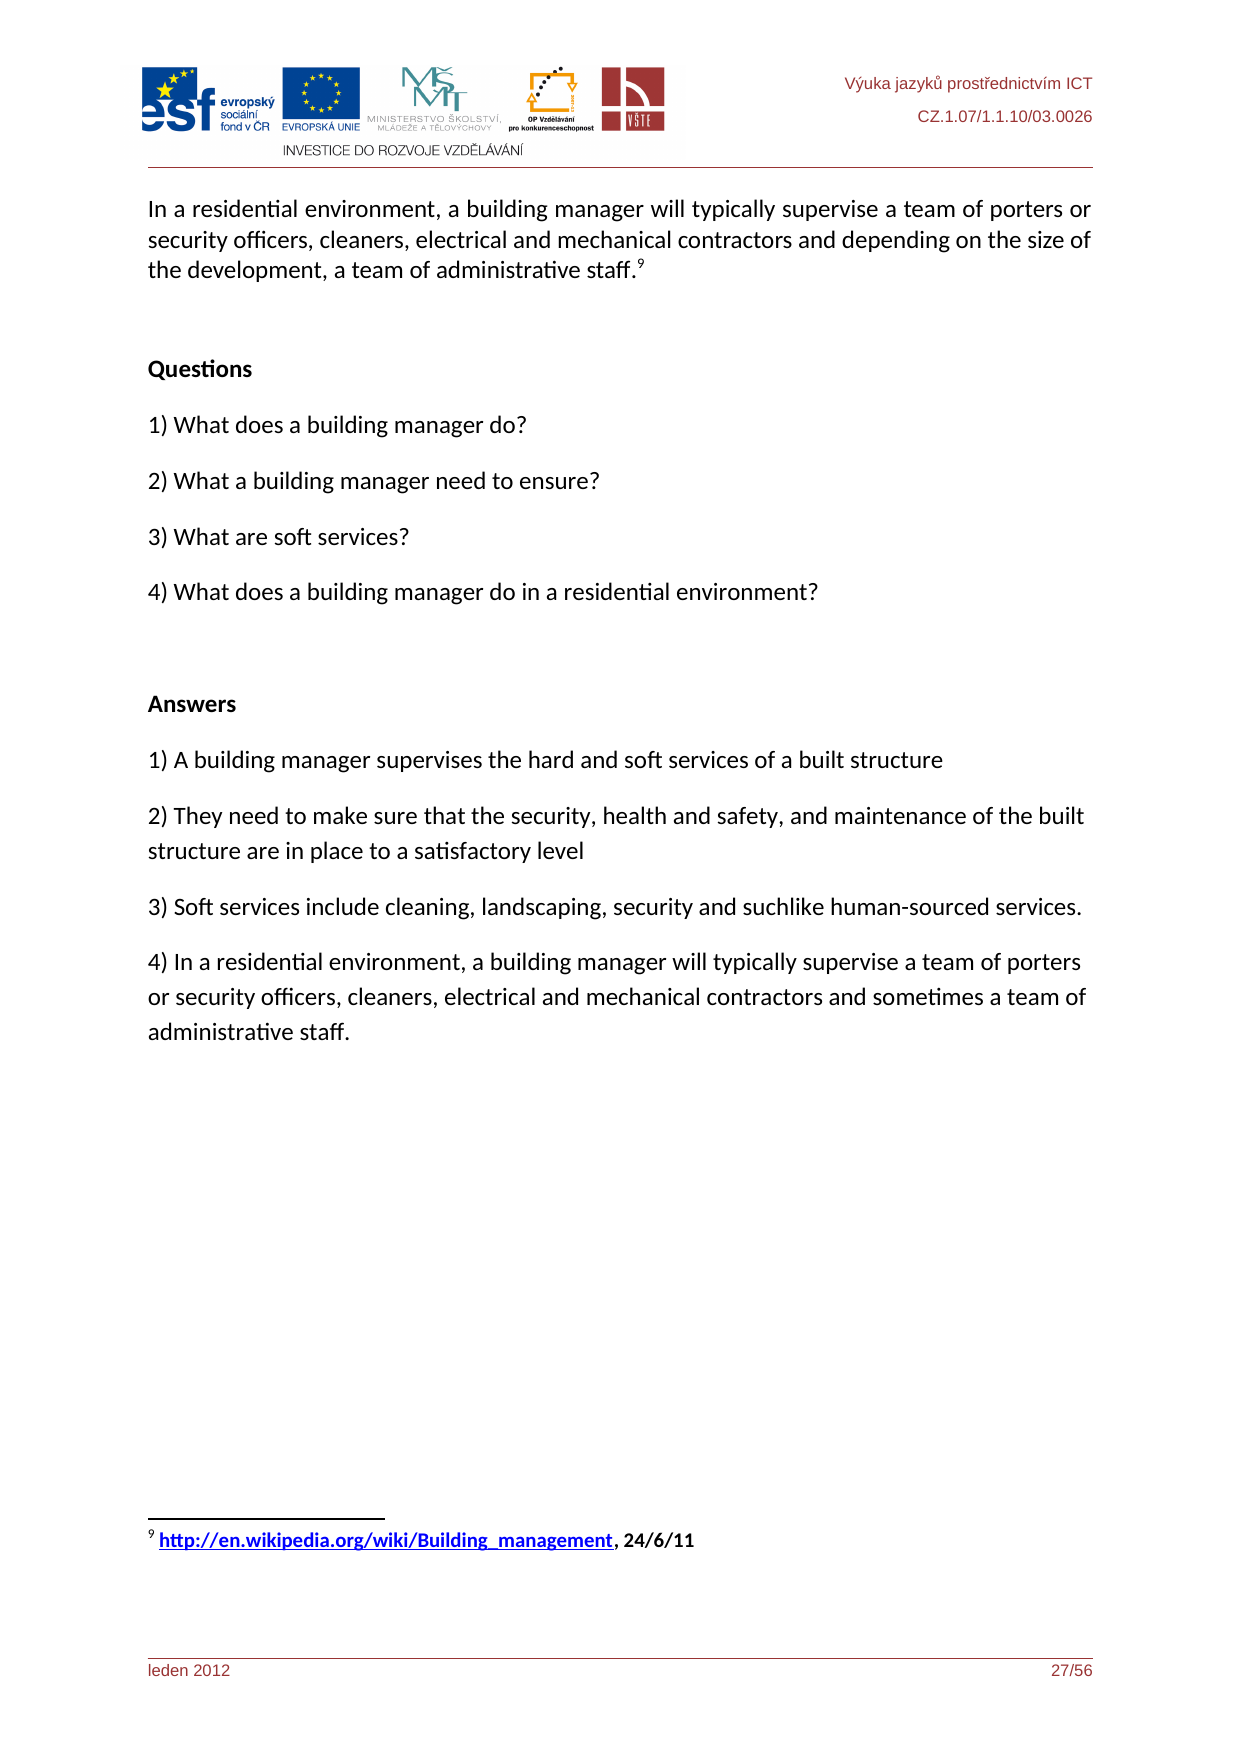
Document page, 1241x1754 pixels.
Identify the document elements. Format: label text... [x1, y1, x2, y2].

text Questions [148, 353, 1093, 384]
text 3) Soft services include cleaning, landscaping, security and suchlike human-sourced services. [148, 891, 1093, 921]
text In a residential environment, a building manager will typically supervise a team of porters or security officers, cleaners, electrical and mechanical contractors and depending on the size of the development, a team of administrative staff. [148, 193, 1093, 285]
text 4) In a residential environment, a building manager will typically supervise a team of porters or security officers, cleaners, electrical and mechanical contractors and sometimes a team of administrative staff. [148, 947, 1093, 1047]
text Answers [148, 688, 1093, 719]
text 1) What does a building manager do? [148, 409, 1093, 439]
picture [120, 65, 686, 160]
text 2) What a building manager need to ensure? [148, 465, 1093, 495]
text 1) A building manager supervises the hard and soft services of a built structure [148, 744, 1093, 774]
text 3) What are soft services? [148, 521, 1093, 551]
text 2) They need to make sure that the security, health and safety, and maintenance of the built structure are in place to a satisfactory level [148, 800, 1093, 865]
text 4) What does a building manager do in a residential environment? [148, 577, 1093, 607]
